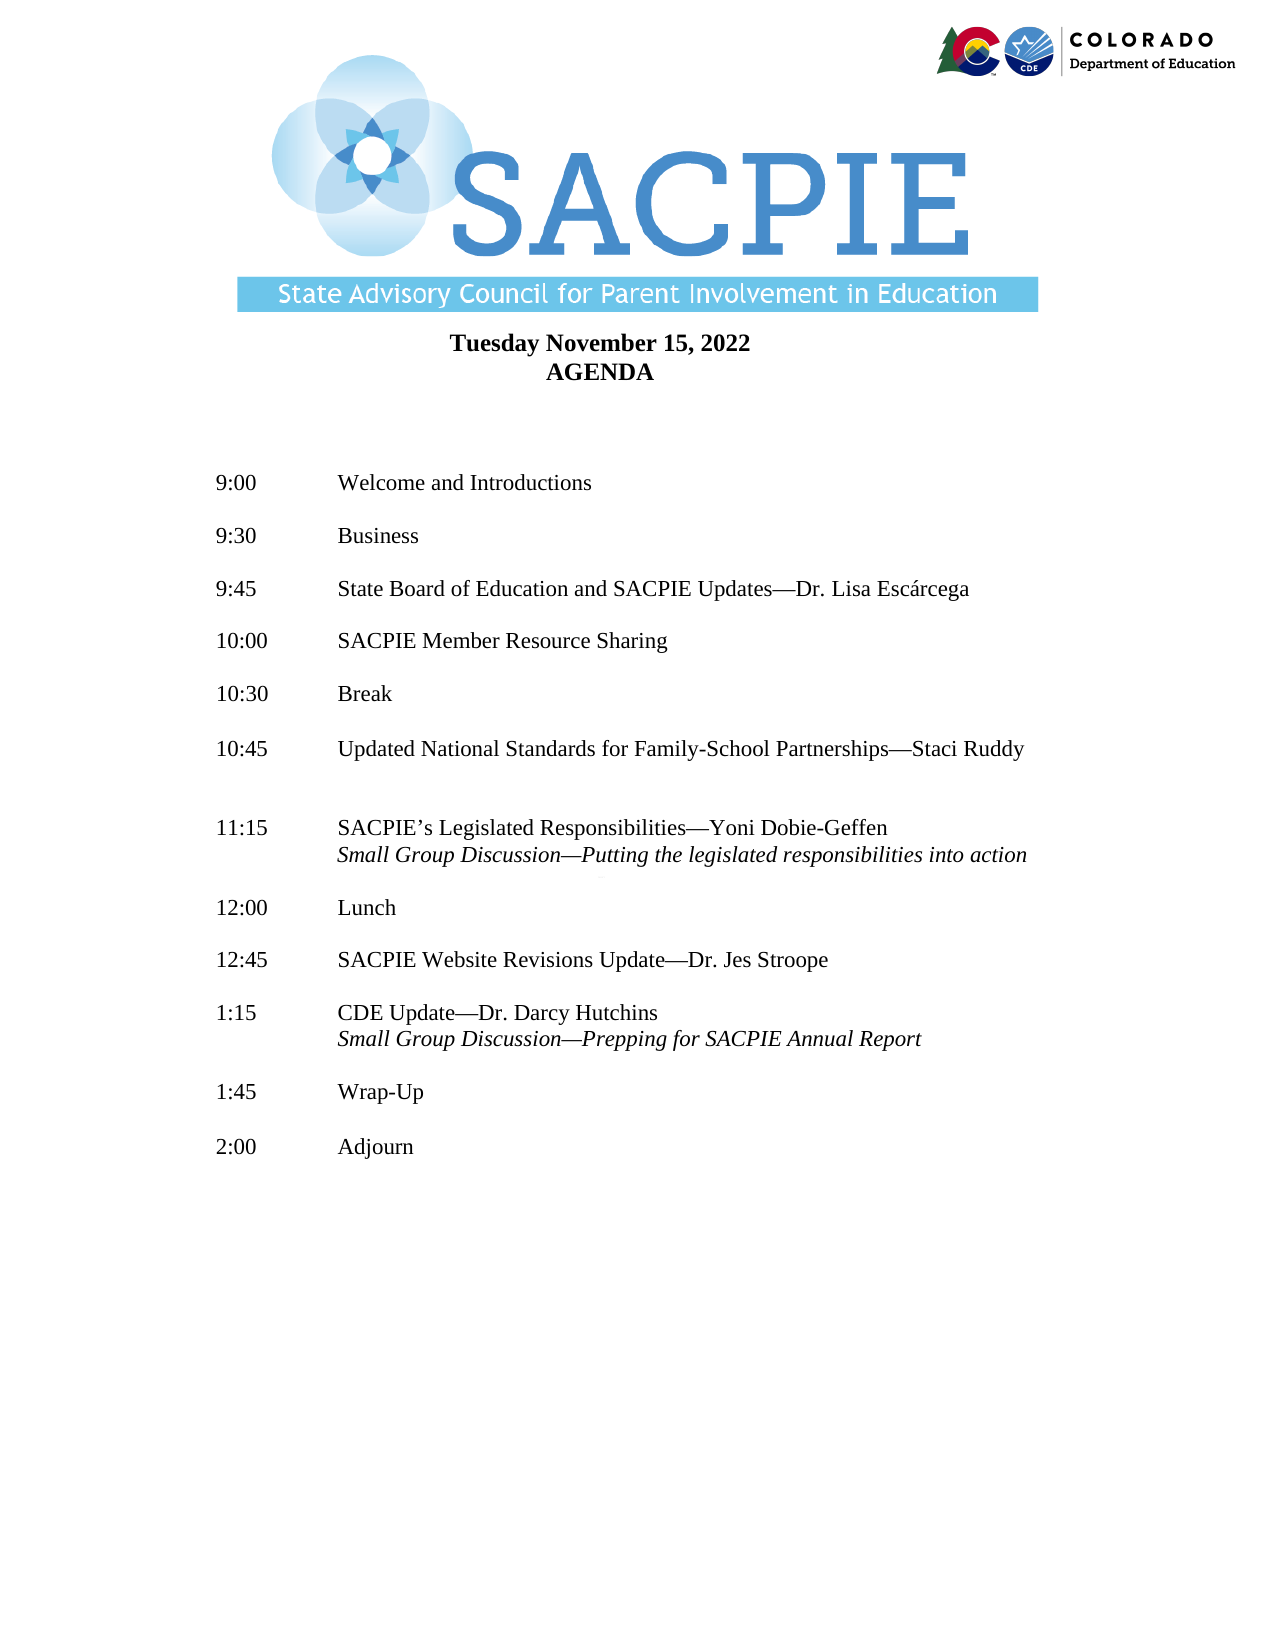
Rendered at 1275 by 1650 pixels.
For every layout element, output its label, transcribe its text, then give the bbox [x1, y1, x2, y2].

text 1:45 Wrap-Up [216, 1078, 1087, 1104]
text AGENDA [112, 357, 1087, 386]
text 12:45 SACPIE Website Revisions Update—Dr. Jes Stroope [216, 946, 1087, 973]
text Small Group Discussion—Prepping for SACPIE Annual Report [337, 1025, 1087, 1052]
text 1:15 CDE Update—Dr. Darcy Hutchins [216, 999, 1087, 1025]
picture [218, 26, 1236, 328]
text 11:15 SACPIE’s Legislated Responsibilities—Yoni Dobie-Geffen [141, 814, 1087, 841]
text 10:30 Break [112, 680, 1087, 707]
text 10:45 Updated National Standards for Family-School Partnerships—Staci Ruddy [216, 735, 1087, 788]
text 12:00 Lunch [216, 893, 1087, 920]
text Tuesday November 15, 2022 [112, 328, 1087, 357]
text 2:00 Adjourn [216, 1133, 1087, 1159]
text 10:00 SACPIE Member Resource Sharing [216, 628, 1087, 654]
text 9:00 Welcome and Introductions [216, 469, 1087, 496]
text Small Group Discussion—Putting the legislated responsibilities into action [262, 841, 1087, 867]
text 9:30 Business [216, 522, 1087, 548]
text 9:45 State Board of Education and SACPIE Updates—Dr. Lisa​ Escárcega [216, 575, 1087, 601]
